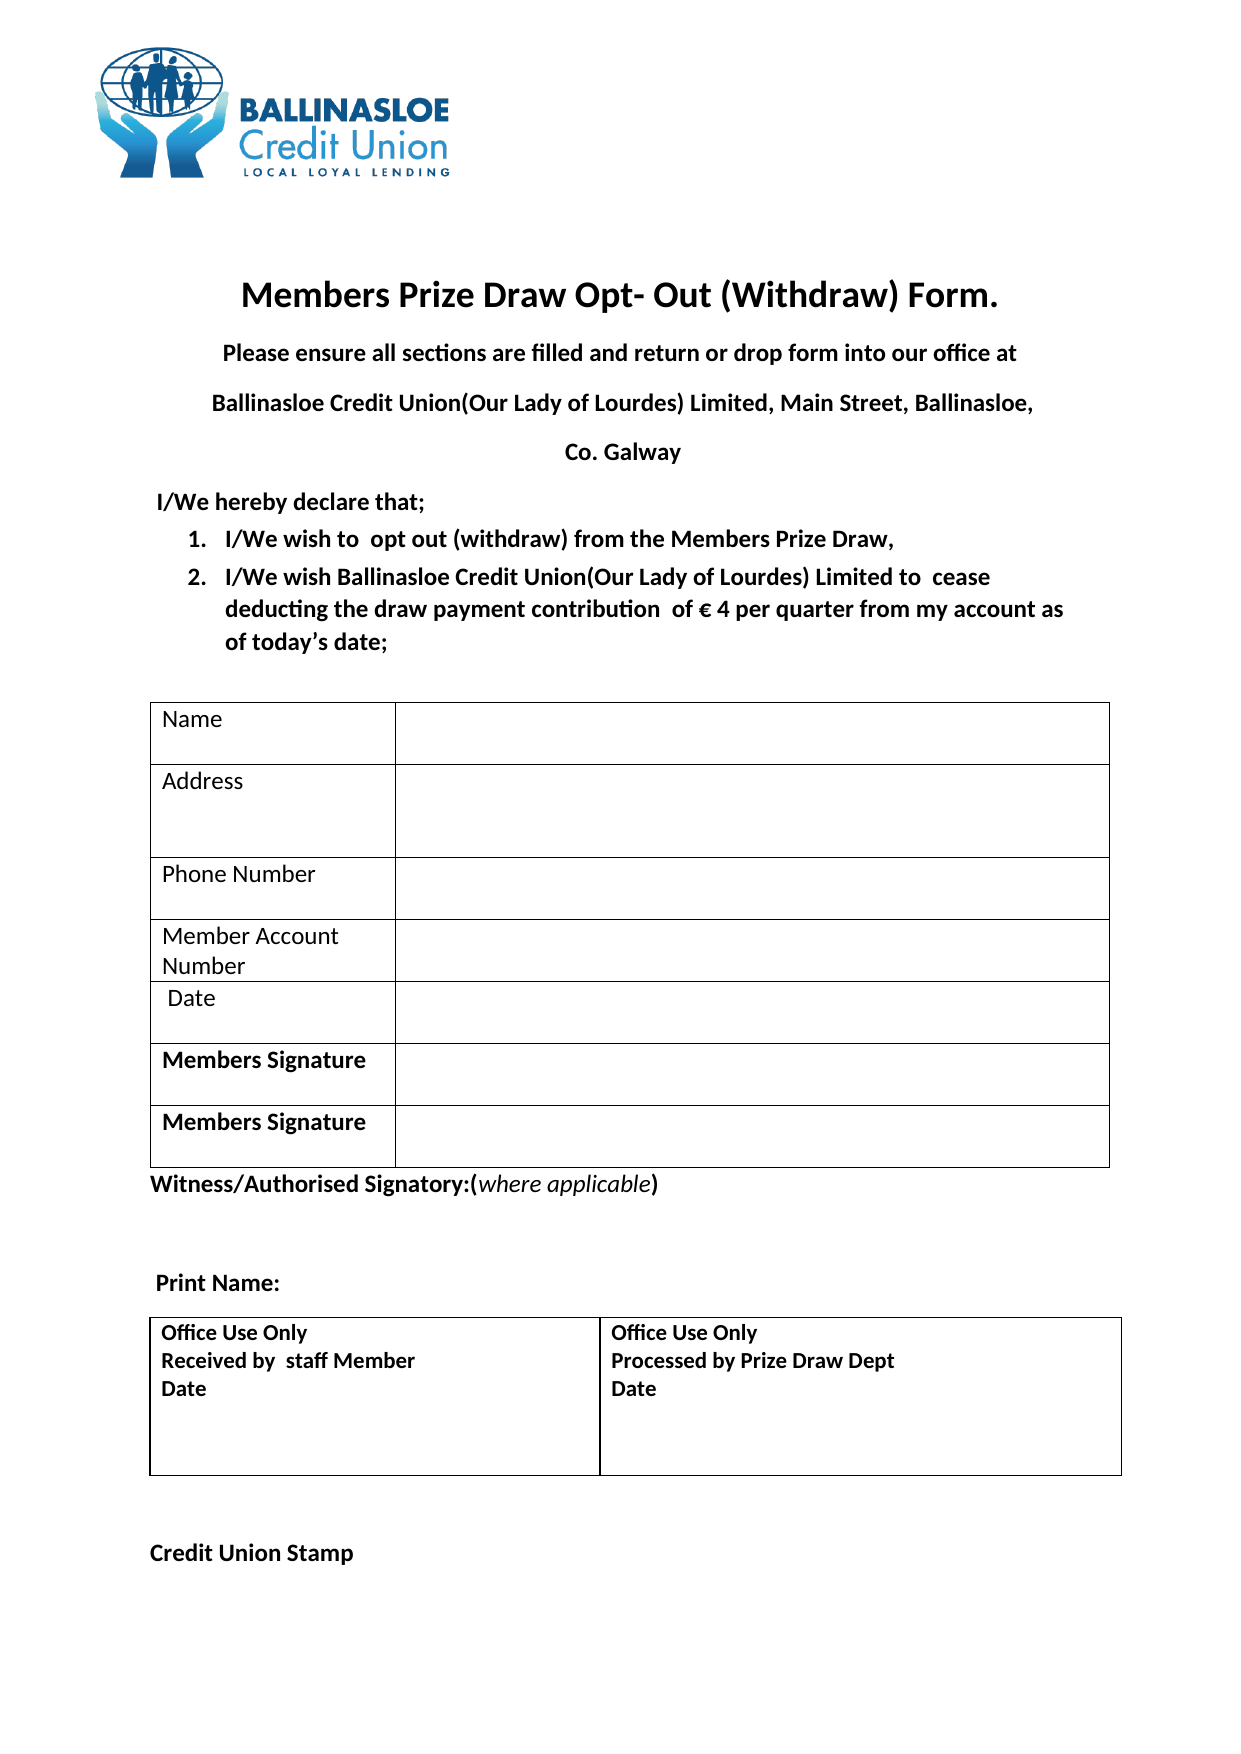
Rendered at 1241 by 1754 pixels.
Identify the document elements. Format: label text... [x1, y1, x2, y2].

table_cell [396, 1106, 1109, 1167]
table_cell [396, 1044, 1109, 1105]
text Credit Union Stamp [150, 1537, 1090, 1568]
table_cell Address [151, 765, 395, 857]
table_header [396, 703, 1109, 764]
text Print Name: [150, 1267, 1090, 1298]
table_cell [396, 920, 1109, 981]
table_header Office Use Only Received by staff Member Date [151, 1318, 599, 1475]
table_header Office Use Only Processed by Prize Draw Dept Date [601, 1318, 1121, 1475]
table_cell Members Signature [151, 1106, 395, 1167]
table_header Name [151, 703, 395, 764]
table_cell Members Signature [151, 1044, 395, 1105]
table_cell [396, 858, 1109, 919]
text Members Prize Draw Opt- Out (Withdraw) Form. [150, 271, 1090, 317]
subtitle I/We wish Ballinasloe Credit Union(Our Lady of Lourdes) Limited to cease deducting the draw payment contribution of € 4 per quarter from my account as of today’s date; [187, 561, 1090, 657]
table_cell [396, 765, 1109, 857]
text Ballinasloe Credit Union(Our Lady of Lourdes) Limited, Main Street, Ballinasloe, [150, 387, 1090, 417]
subtitle I/We wish to opt out (withdraw) from the Members Prize Draw, [187, 523, 1090, 554]
table_cell Member Account Number [151, 920, 395, 981]
text Co. Galway [150, 437, 1090, 467]
text Witness/Authorised Signatory:(where applicable) [150, 1168, 1090, 1199]
table_cell Date [151, 982, 395, 1043]
text Please ensure all sections are filled and return or drop form into our office at [150, 337, 1090, 368]
subtitle I/We hereby declare that; [150, 486, 1090, 517]
table_cell [396, 982, 1109, 1043]
table_cell Phone Number [151, 858, 395, 919]
picture [65, 27, 494, 199]
